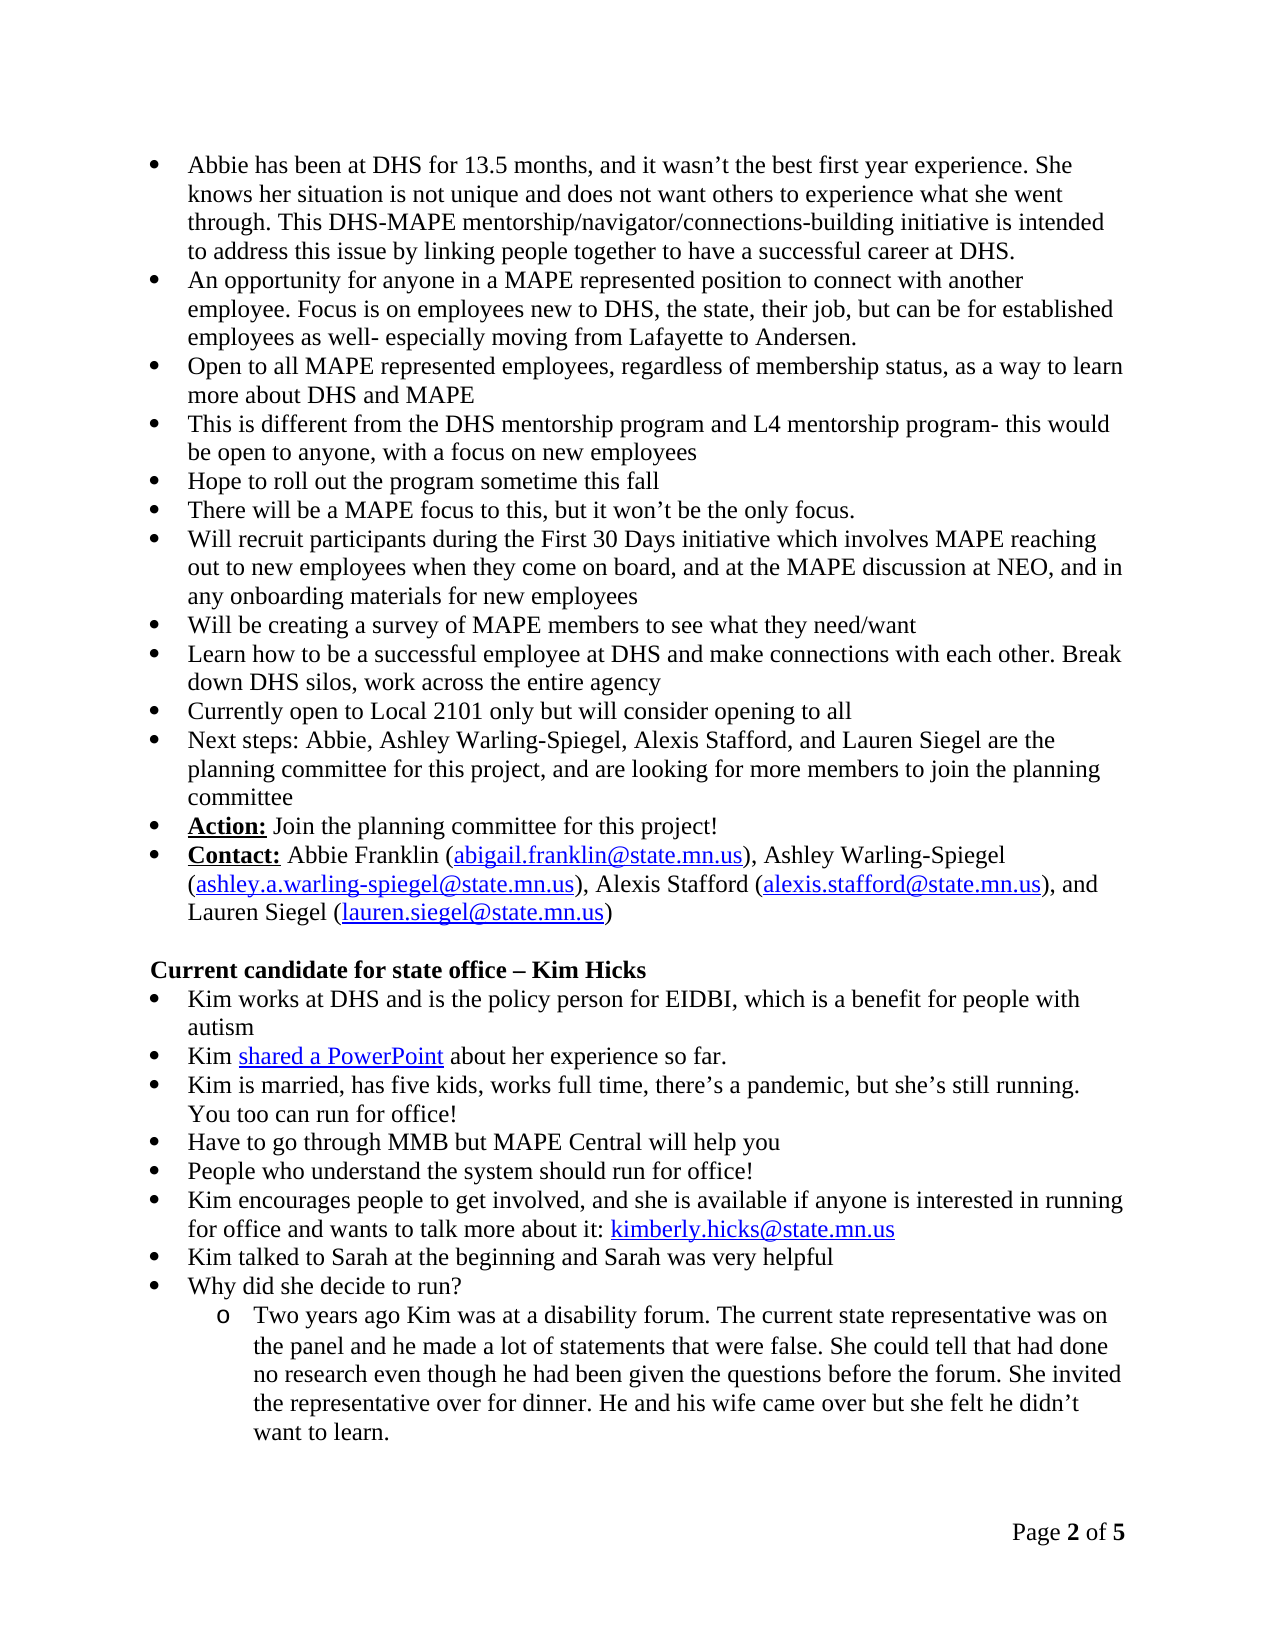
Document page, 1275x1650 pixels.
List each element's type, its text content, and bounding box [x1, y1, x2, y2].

list Action: Join the planning committee for this project! [150, 811, 1125, 840]
list Contact: Abbie Franklin (abigail.franklin@state.mn.us), Ashley Warling-Spiegel (ashley.a.warling-spiegel@state.mn.us), Alexis Stafford (alexis.stafford@state.mn.us), and Lauren Siegel (lauren.siegel@state.mn.us) [150, 840, 1125, 926]
list Have to go through MMB but MAPE Central will help you [150, 1127, 1125, 1156]
list Abbie has been at DHS for 13.5 months, and it wasn’t the best first year experience. She knows her situation is not unique and does not want others to experience what she went through. This DHS-MAPE mentorship/navigator/connections-building initiative is intended to address this issue by linking people together to have a successful career at DHS. [150, 150, 1125, 265]
list Open to all MAPE represented employees, regardless of membership status, as a way to learn more about DHS and MAPE [150, 351, 1125, 409]
list People who understand the system should run for office! [150, 1156, 1125, 1185]
list Kim shared a PowerPoint about her experience so far. [150, 1041, 1125, 1070]
list Kim is married, has five kids, works full time, there’s a pandemic, but she’s still running. You too can run for office! [150, 1070, 1125, 1127]
list Currently open to Local 2101 only but will consider opening to all [150, 696, 1125, 725]
list Why did she decide to run? [150, 1271, 1125, 1300]
list There will be a MAPE focus to this, but it won’t be the only focus. [150, 495, 1125, 524]
list Next steps: Abbie, Ashley Warling-Spiegel, Alexis Stafford, and Lauren Siegel are the planning committee for this project, and are looking for more members to join the planning committee [150, 725, 1125, 811]
list Two years ago Kim was at a disability forum. The current state representative was on the panel and he made a lot of statements that were false. She could tell that had done no research even though he had been given the questions before the forum. She invited the representative over for dinner. He and his wife came over but she felt he didn’t want to learn. [216, 1300, 1125, 1446]
list Kim works at DHS and is the policy person for EIDBI, which is a benefit for people with autism [150, 984, 1125, 1041]
list This is different from the DHS mentorship program and L4 mentorship program- this would be open to anyone, with a focus on new employees [150, 409, 1125, 466]
list Hope to roll out the program sometime this fall [150, 466, 1125, 495]
list Kim encourages people to get involved, and she is available if anyone is interested in running for office and wants to talk more about it: kimberly.hicks@state.mn.us [150, 1185, 1125, 1242]
list Will be creating a survey of MAPE members to see what they need/want [150, 610, 1125, 639]
list An opportunity for anyone in a MAPE represented position to connect with another employee. Focus is on employees new to DHS, the state, their job, but can be for established employees as well- especially moving from Lafayette to Andersen. [150, 265, 1125, 351]
list Will recruit participants during the First 30 Days initiative which involves MAPE reaching out to new employees when they come on board, and at the MAPE discussion at NEO, and in any onboarding materials for new employees [150, 524, 1125, 610]
list Learn how to be a successful employee at DHS and make connections with each other. Break down DHS silos, work across the entire agency [150, 639, 1125, 696]
text Current candidate for state office – Kim Hicks [150, 955, 1125, 984]
list Kim talked to Sarah at the beginning and Sarah was very helpful [150, 1242, 1125, 1271]
